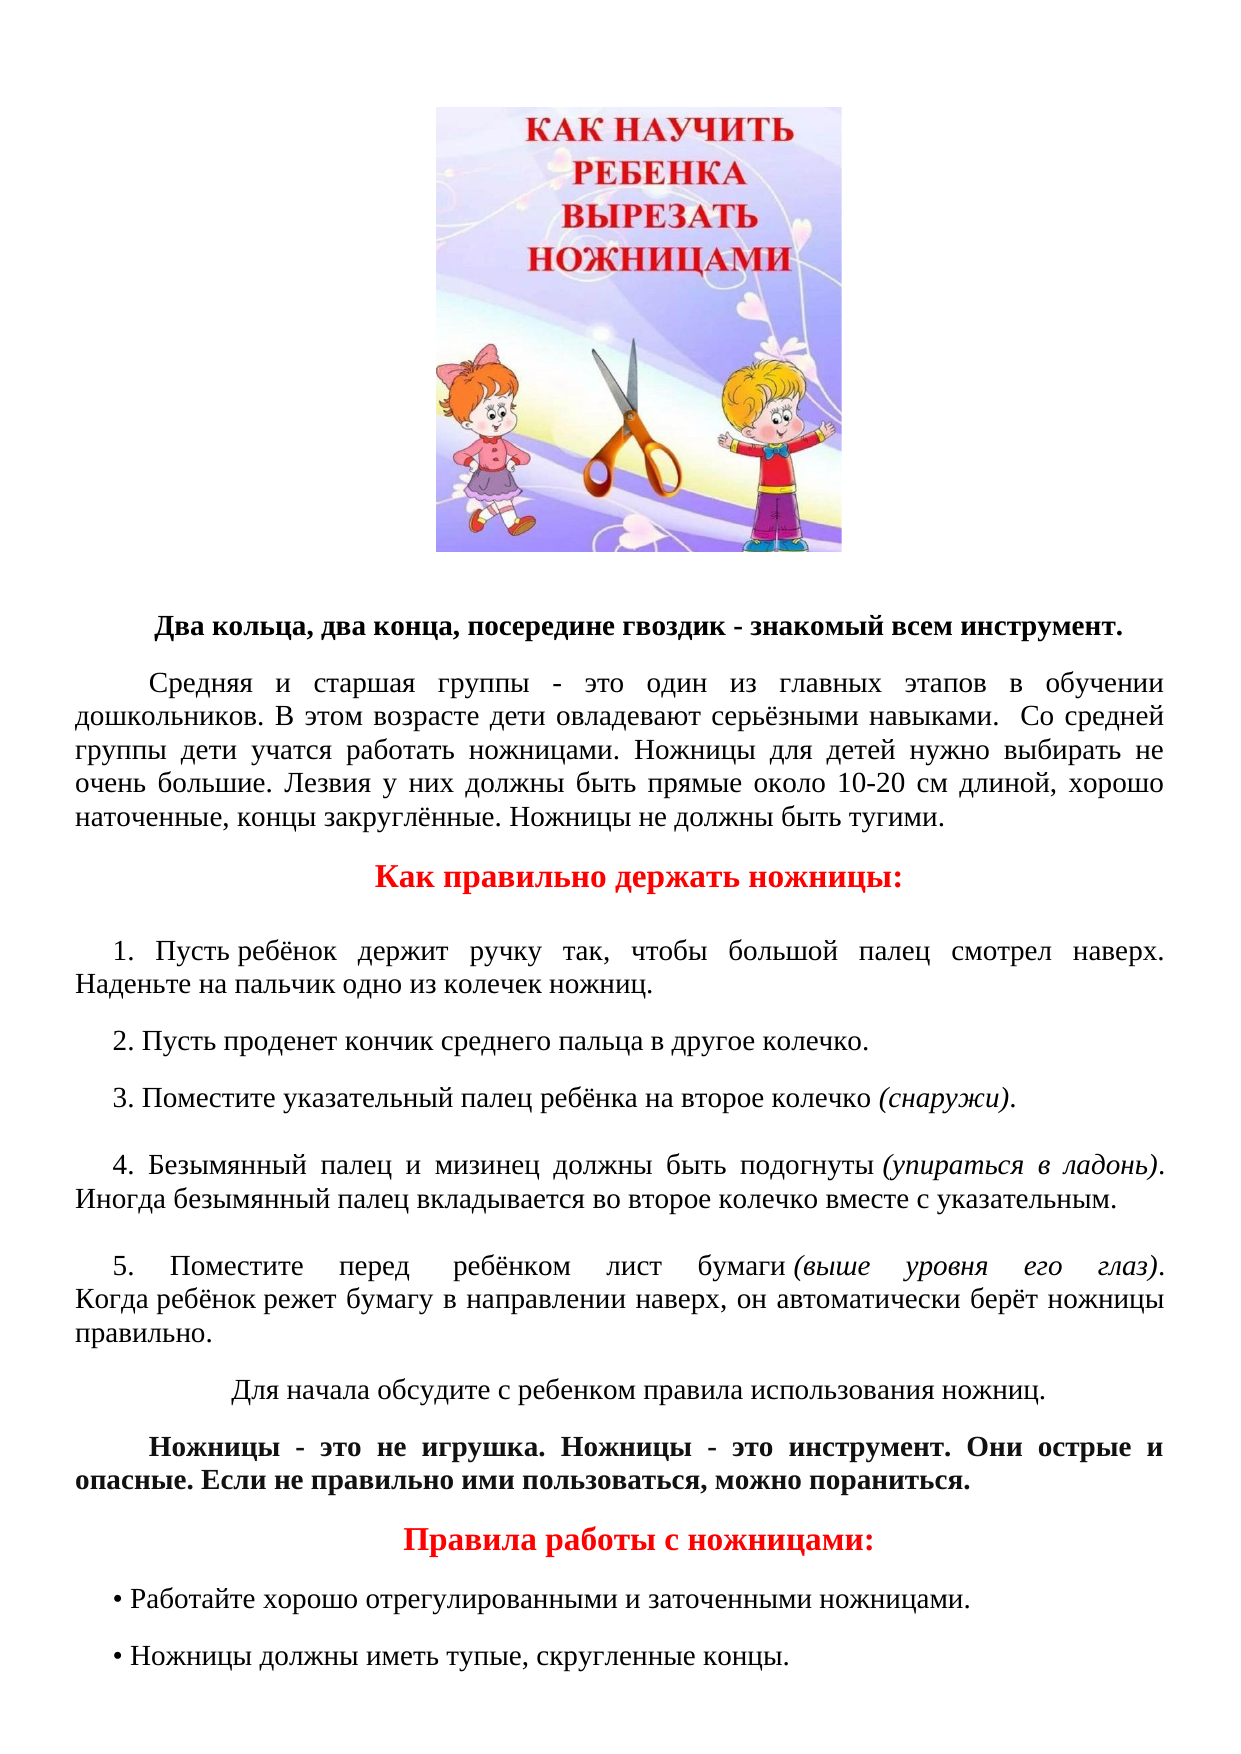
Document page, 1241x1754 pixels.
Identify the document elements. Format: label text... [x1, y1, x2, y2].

text Ножницы - это не игрушка. Ножницы - это инструмент. Они острые и опасные. Если не правильно ими пользоваться, можно пораниться. [75, 1429, 1165, 1496]
picture [436, 107, 842, 552]
text • Работайте хорошо отрегулированными и заточенными ножницами. [75, 1581, 1165, 1615]
text 1. Пусть ребёнок держит ручку так, чтобы большой палец смотрел наверх. Наденьте на пальчик одно из колечек ножниц. [75, 933, 1165, 1000]
text 2. Пусть проденет кончик среднего пальца в другое колечко. [75, 1023, 1165, 1057]
text • Ножницы должны иметь тупые, скругленные концы. [75, 1638, 1165, 1672]
text 3. Поместите указательный палец ребёнка на второе колечко (снаружи). [75, 1080, 1165, 1114]
text Правила работы с ножницами: [75, 1519, 1165, 1558]
text Как правильно держать ножницы: [75, 856, 1165, 894]
text Два кольца, два конца, посередине гвоздик - знакомый всем инструмент. [75, 608, 1165, 641]
text Для начала обсудите с ребенком правила использования ножниц. [75, 1372, 1165, 1405]
text 4. Безымянный палец и мизинец должны быть подогнуты (упираться в ладонь). Иногда безымянный палец вкладывается во второе колечко вместе с указательным. [75, 1147, 1165, 1214]
text Средняя и старшая группы - это один из главных этапов в обучении дошкольников. В этом возрасте дети овладевают серьёзными навыками. Со средней группы дети учатся работать ножницами. Ножницы для детей нужно выбирать не очень большие. Лезвия у них должны быть прямые около 10-20 см длиной, хорошо наточенные, концы закруглённые. Ножницы не должны быть тугими. [75, 665, 1165, 832]
text 5. Поместите перед ребёнком лист бумаги (выше уровня его глаз). Когда ребёнок режет бумагу в направлении наверх, он автоматически берёт ножницы правильно. [75, 1248, 1165, 1348]
